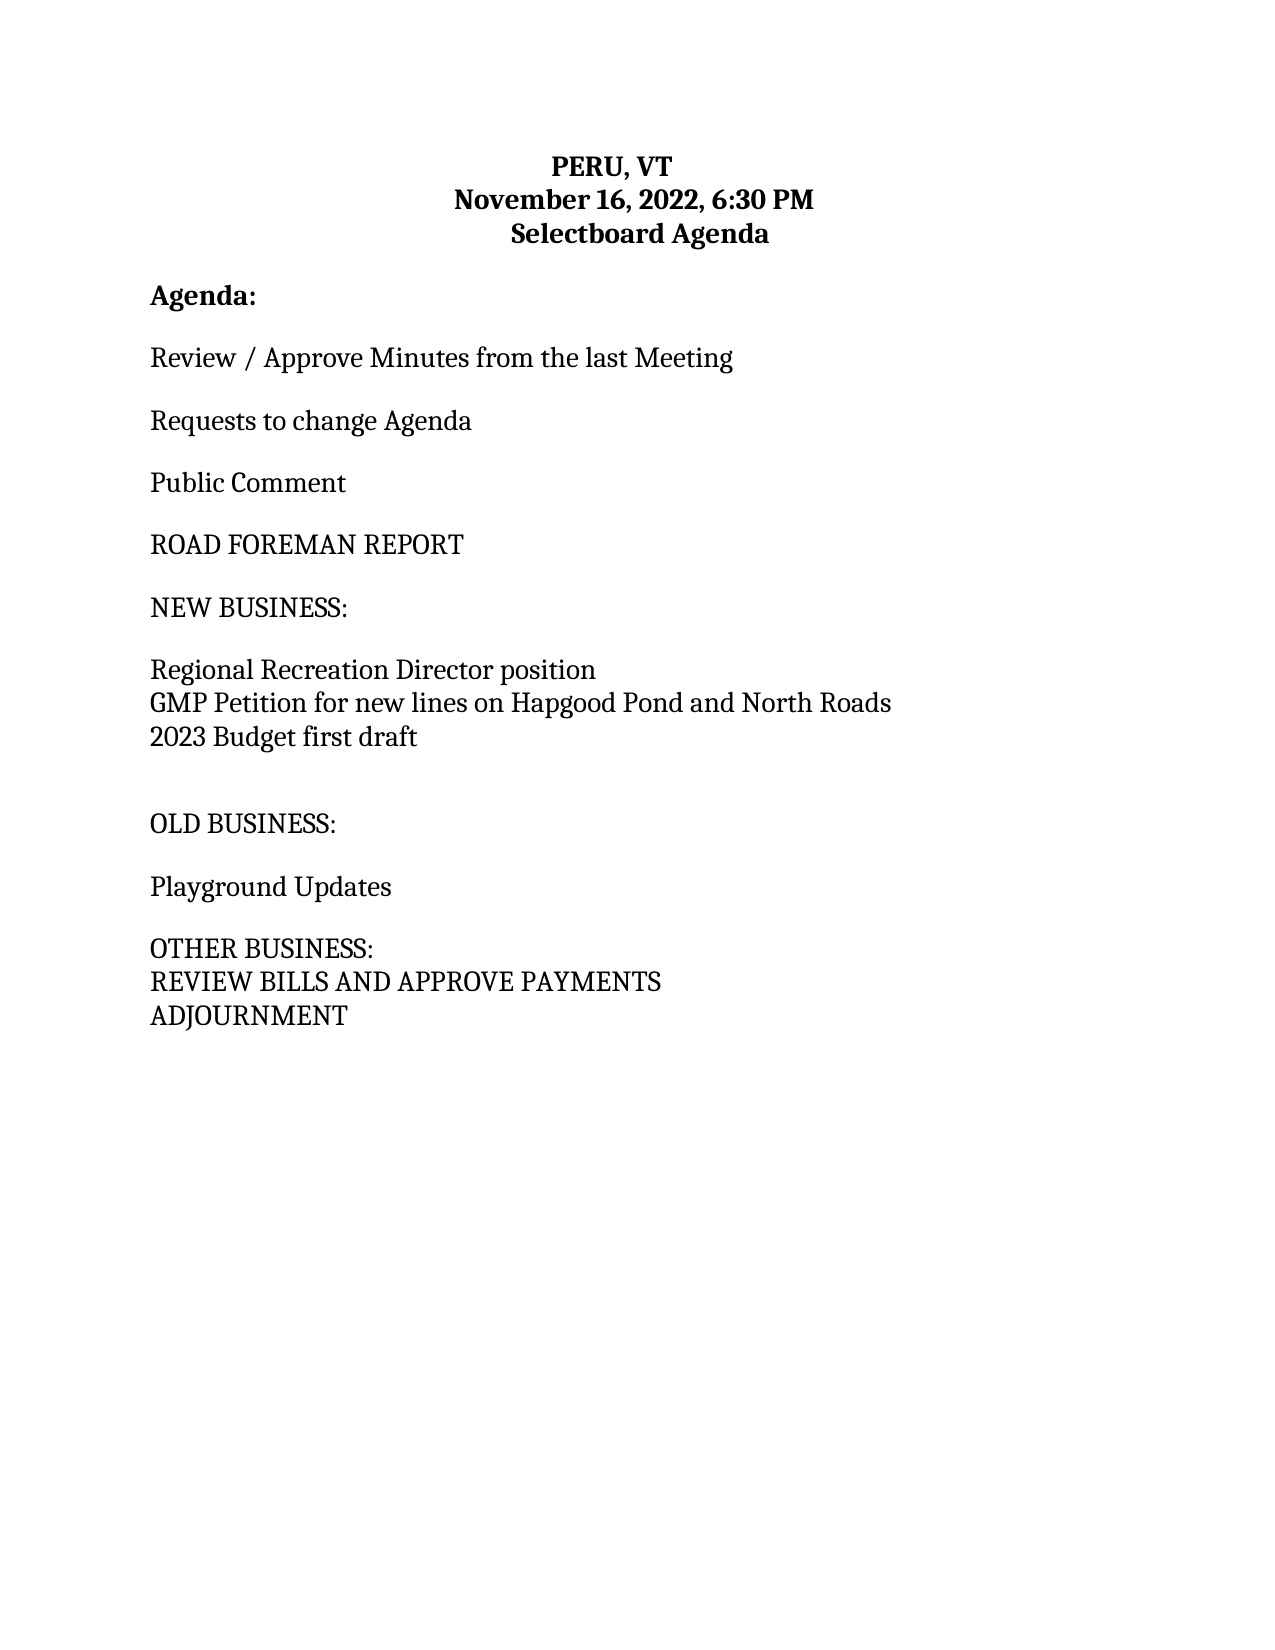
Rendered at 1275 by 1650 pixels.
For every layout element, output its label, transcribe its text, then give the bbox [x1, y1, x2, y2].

text Agenda: [150, 279, 1125, 313]
text OLD BUSINESS: [150, 807, 1125, 841]
text Selectboard Agenda [150, 217, 1125, 251]
text GMP Petition for new lines on Hapgood Pond and North Roads [150, 687, 1125, 720]
text OTHER BUSINESS: [150, 932, 1125, 966]
text PERU, VT [150, 150, 1125, 183]
text November 16, 2022, 6:30 PM [150, 183, 1125, 217]
text Requests to change Agenda [150, 404, 1125, 437]
text Review / Approve Minutes from the last Meeting [150, 342, 1125, 375]
text Public Comment [150, 466, 1125, 500]
text 2023 Budget first draft [150, 720, 1125, 754]
text ADJOURNMENT [150, 999, 1125, 1033]
text NEW BUSINESS: [150, 591, 1125, 624]
text ROAD FOREMAN REPORT [150, 528, 1125, 562]
text Playground Updates [150, 870, 1125, 903]
text Regional Recreation Director position [150, 653, 1125, 687]
text REVIEW BILLS AND APPROVE PAYMENTS [150, 966, 1125, 999]
